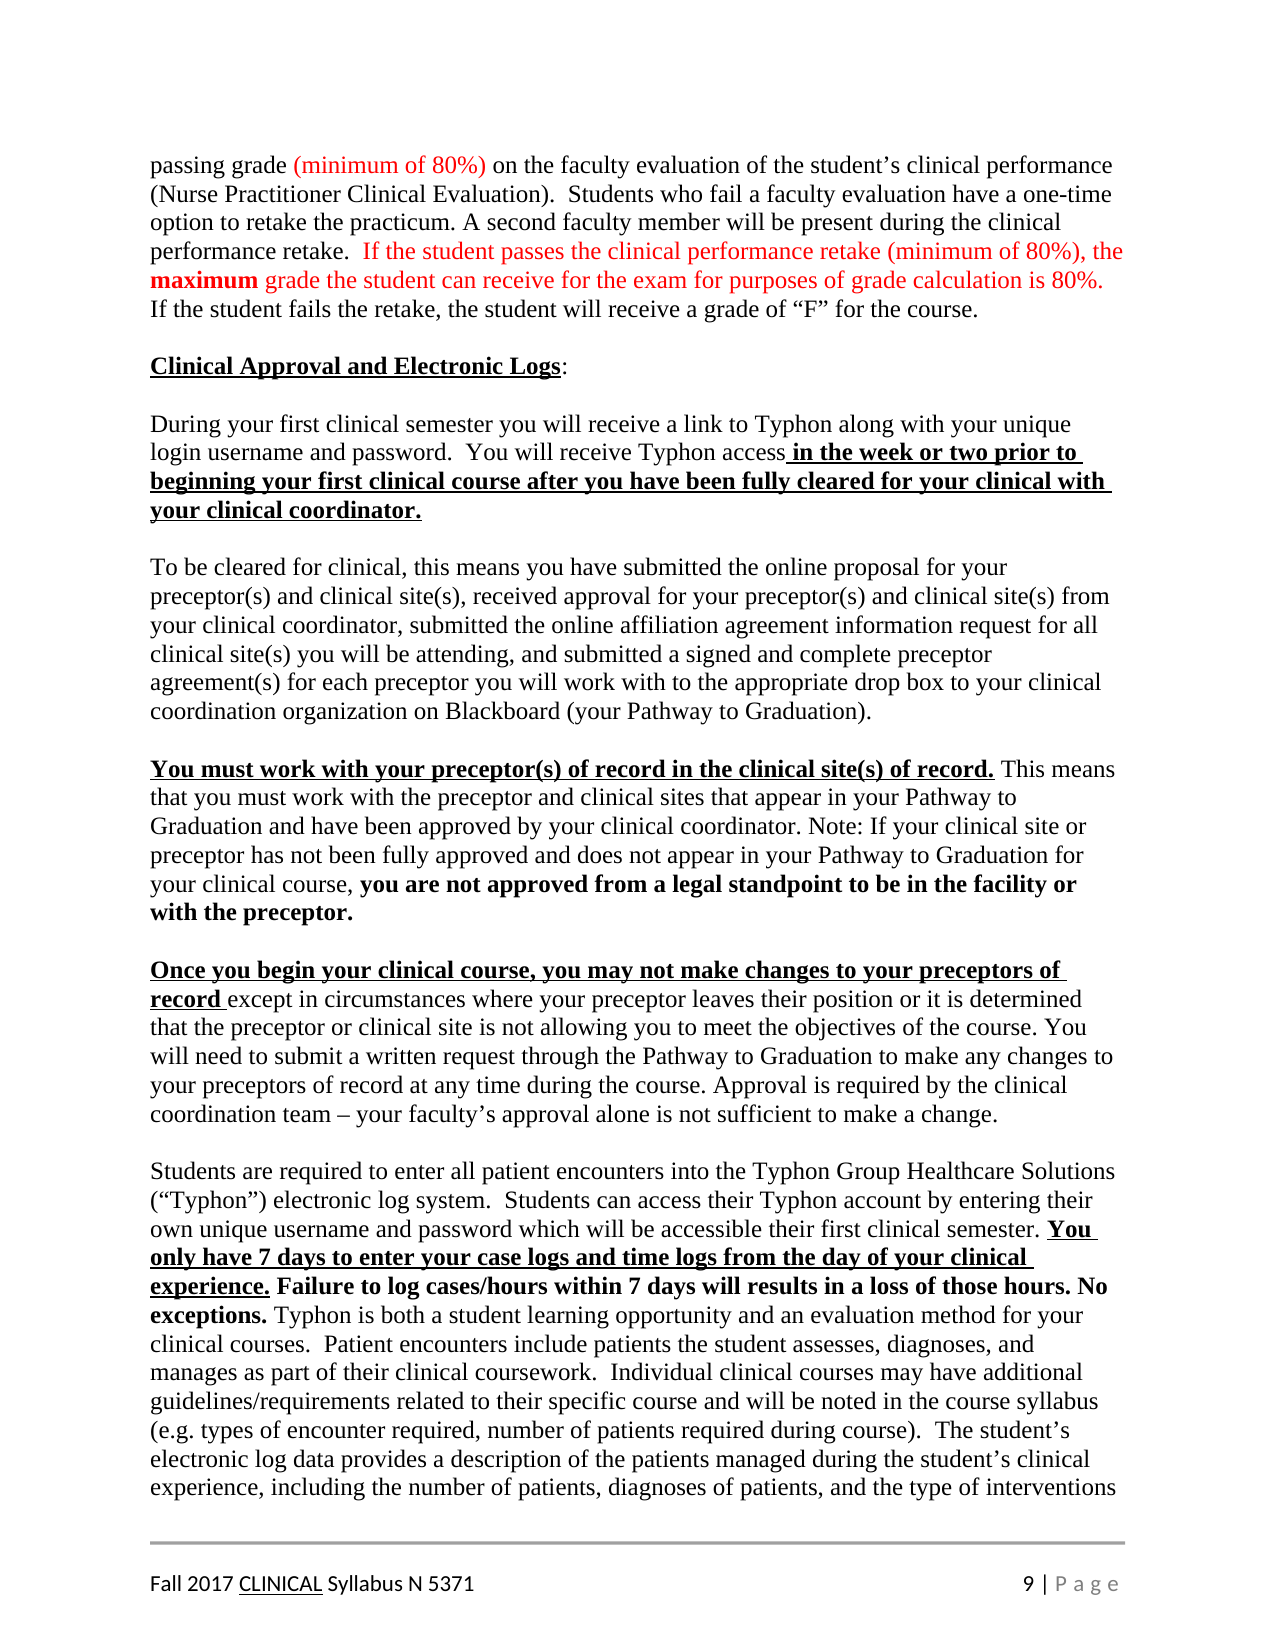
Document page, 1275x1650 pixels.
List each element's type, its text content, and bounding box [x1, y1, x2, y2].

text Clinical Approval and Electronic Logs: [150, 351, 1125, 380]
text To be cleared for clinical, this means you have submitted the online proposal for your preceptor(s) and clinical site(s), received approval for your preceptor(s) and clinical site(s) from your clinical coordinator, submitted the online affiliation agreement information request for all clinical site(s) you will be attending, and submitted a signed and complete preceptor agreement(s) for each preceptor you will work with to the appropriate drop box to your clinical coordination organization on Blackboard (your Pathway to Graduation). [150, 552, 1125, 725]
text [150, 1156, 1125, 1501]
text During your first clinical semester you will receive a link to Typhon along with your unique login username and password. You will receive Typhon access in the week or two prior to beginning your first clinical course after you have been fully cleared for your clinical with your clinical coordinator. [150, 409, 1125, 524]
text You must work with your preceptor(s) of record in the clinical site(s) of record. This means that you must work with the preceptor and clinical sites that appear in your Pathway to Graduation and have been approved by your clinical coordinator. Note: If your clinical site or preceptor has not been fully approved and does not appear in your Pathway to Graduation for your clinical course, you are not approved from a legal standpoint to be in the facility or with the preceptor. [150, 754, 1125, 926]
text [150, 150, 1125, 322]
text Once you begin your clinical course, you may not make changes to your preceptors of record except in circumstances where your preceptor leaves their position or it is determined that the preceptor or clinical site is not allowing you to meet the objectives of the course. You will need to submit a written request through the Pathway to Graduation to make any changes to your preceptors of record at any time during the course. Approval is required by the clinical coordination team – your faculty’s approval alone is not sufficient to make a change. [150, 955, 1125, 1127]
